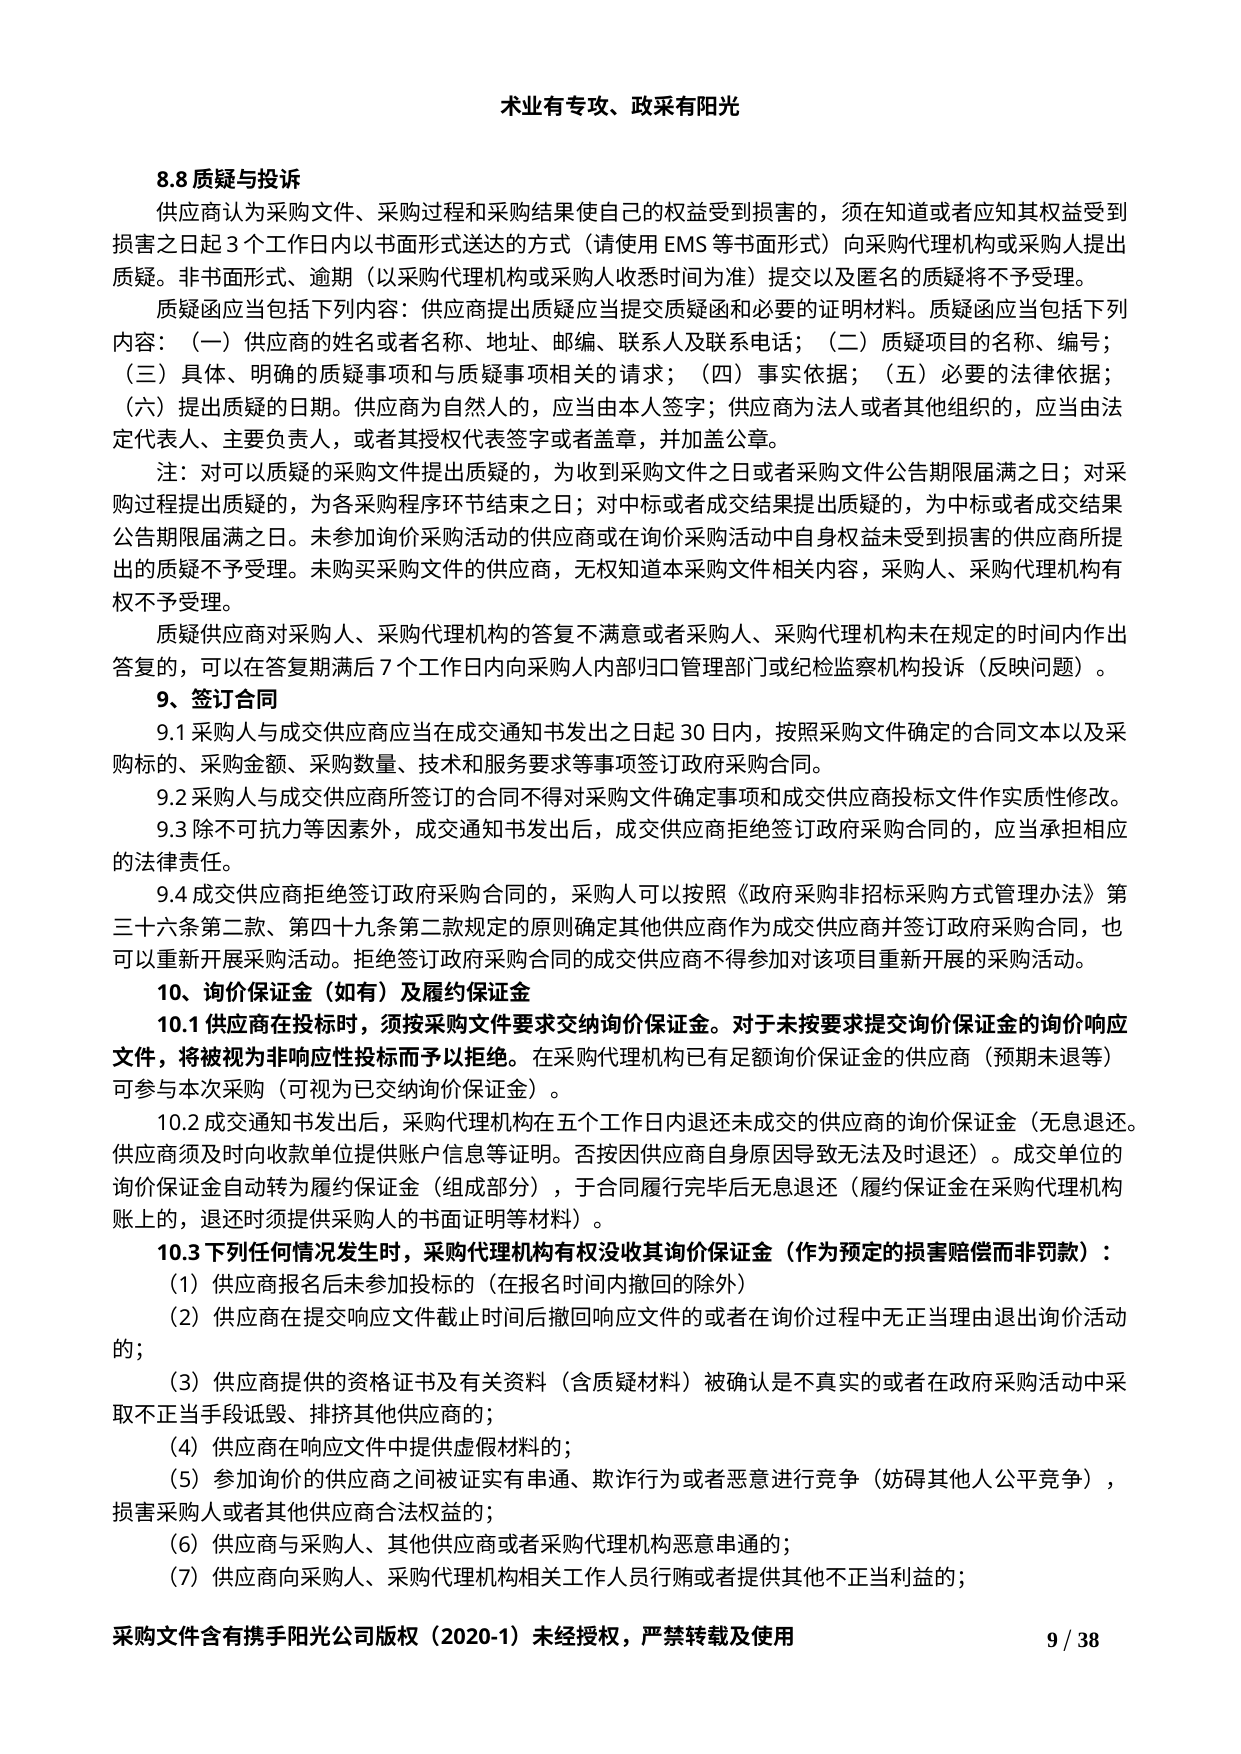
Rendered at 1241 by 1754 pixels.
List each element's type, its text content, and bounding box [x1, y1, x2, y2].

text 10.3下列任何情况发生时，采购代理机构有权没收其询价保证金（作为预定的损害赔偿而非罚款）： [112, 1234, 1128, 1267]
text （3）供应商提供的资格证书及有关资料（含质疑材料）被确认是不真实的或者在政府采购活动中采取不正当手段诋毁、排挤其他供应商的； [112, 1364, 1128, 1429]
text （1）供应商报名后未参加投标的（在报名时间内撤回的除外） [112, 1267, 1128, 1299]
text 8.8质疑与投诉 [112, 162, 1128, 194]
text 10.2成交通知书发出后，采购代理机构在五个工作日内退还未成交的供应商的询价保证金（无息退还。供应商须及时向收款单位提供账户信息等证明。否按因供应商自身原因导致无法及时退还）。成交单位的询价保证金自动转为履约保证金（组成部分），于合同履行完毕后无息退还（履约保证金在采购代理机构账上的，退还时须提供采购人的书面证明等材料）。 [112, 1104, 1128, 1234]
text （2）供应商在提交响应文件截止时间后撤回响应文件的或者在询价过程中无正当理由退出询价活动的； [112, 1299, 1128, 1364]
text 10.1供应商在投标时，须按采购文件要求交纳询价保证金。对于未按要求提交询价保证金的询价响应文件，将被视为非响应性投标而予以拒绝。在采购代理机构已有足额询价保证金的供应商（预期未退等）可参与本次采购（可视为已交纳询价保证金）。 [112, 1007, 1128, 1104]
text （5）参加询价的供应商之间被证实有串通、欺诈行为或者恶意进行竞争（妨碍其他人公平竞争），损害采购人或者其他供应商合法权益的； [112, 1462, 1128, 1527]
text （7）供应商向采购人、采购代理机构相关工作人员行贿或者提供其他不正当利益的； [112, 1559, 1128, 1592]
text （4）供应商在响应文件中提供虚假材料的； [112, 1429, 1128, 1462]
text （6）供应商与采购人、其他供应商或者采购代理机构恶意串通的； [112, 1527, 1128, 1559]
text 9、签订合同 [112, 682, 1128, 714]
text 注：对可以质疑的采购文件提出质疑的，为收到采购文件之日或者采购文件公告期限届满之日；对采购过程提出质疑的，为各采购程序环节结束之日；对中标或者成交结果提出质疑的，为中标或者成交结果公告期限届满之日。未参加询价采购活动的供应商或在询价采购活动中自身权益未受到损害的供应商所提出的质疑不予受理。未购买采购文件的供应商，无权知道本采购文件相关内容，采购人、采购代理机构有权不予受理。 [112, 454, 1128, 617]
text 供应商认为采购文件、采购过程和采购结果使自己的权益受到损害的，须在知道或者应知其权益受到损害之日起3个工作日内以书面形式送达的方式（请使用EMS等书面形式）向采购代理机构或采购人提出质疑。非书面形式、逾期（以采购代理机构或采购人收悉时间为准）提交以及匿名的质疑将不予受理。 [112, 194, 1128, 292]
text 质疑供应商对采购人、采购代理机构的答复不满意或者采购人、采购代理机构未在规定的时间内作出答复的，可以在答复期满后7个工作日内向采购人内部归口管理部门或纪检监察机构投诉（反映问题）。 [112, 617, 1128, 682]
text 10、询价保证金（如有）及履约保证金 [112, 974, 1128, 1007]
text 质疑函应当包括下列内容：供应商提出质疑应当提交质疑函和必要的证明材料。质疑函应当包括下列内容：（一）供应商的姓名或者名称、地址、邮编、联系人及联系电话；（二）质疑项目的名称、编号；（三）具体、明确的质疑事项和与质疑事项相关的请求；（四）事实依据；（五）必要的法律依据；（六）提出质疑的日期。供应商为自然人的，应当由本人签字；供应商为法人或者其他组织的，应当由法定代表人、主要负责人，或者其授权代表签字或者盖章，并加盖公章。 [112, 292, 1128, 454]
text 9.1采购人与成交供应商应当在成交通知书发出之日起30日内，按照采购文件确定的合同文本以及采购标的、采购金额、采购数量、技术和服务要求等事项签订政府采购合同。 9.2采购人与成交供应商所签订的合同不得对采购文件确定事项和成交供应商投标文件作实质性修改。 [112, 714, 1128, 812]
text 9.4成交供应商拒绝签订政府采购合同的，采购人可以按照《政府采购非招标采购方式管理办法》第三十六条第二款、第四十九条第二款规定的原则确定其他供应商作为成交供应商并签订政府采购合同，也可以重新开展采购活动。拒绝签订政府采购合同的成交供应商不得参加对该项目重新开展的采购活动。 [112, 877, 1128, 974]
text 9.3除不可抗力等因素外，成交通知书发出后，成交供应商拒绝签订政府采购合同的，应当承担相应的法律责任。 [112, 812, 1128, 877]
